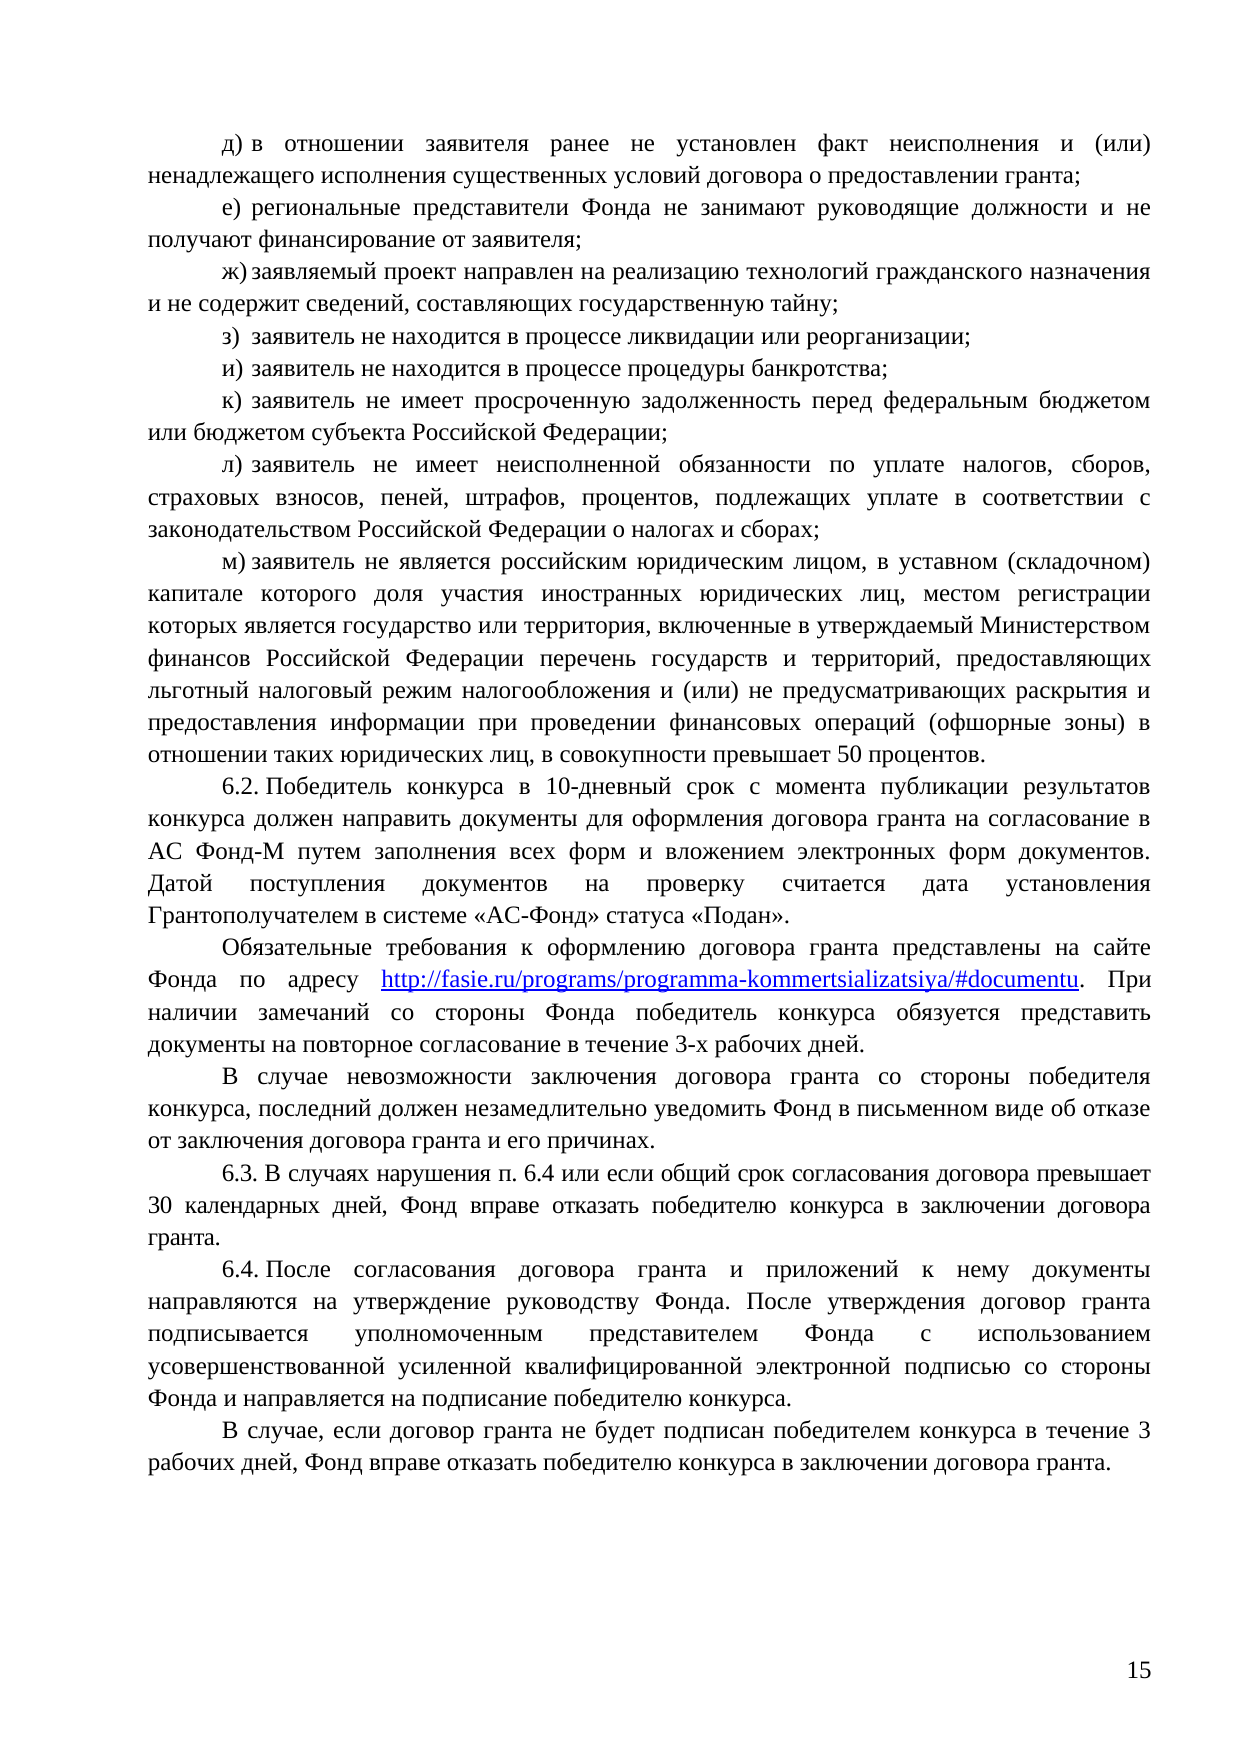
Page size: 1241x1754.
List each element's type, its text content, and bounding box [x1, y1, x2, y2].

list заявитель не имеет неисполненной обязанности по уплате налогов, сборов, страховых взносов, пеней, штрафов, процентов, подлежащих уплате в соответствии с законодательством Российской Федерации о налогах и сборах; [148, 449, 1152, 543]
text 6.2. Победитель конкурса в 10-дневный срок с момента публикации результатов конкурса должен направить документы для оформления договора гранта на согласование в АС Фонд-М путем заполнения всех форм и вложением электронных форм документов. Датой поступления документов на проверку считается дата установления Грантополучателем в системе «АС-Фонд» статуса «Подан». [148, 771, 1152, 929]
text В случае, если договор гранта не будет подписан победителем конкурса в течение 3 рабочих дней, Фонд вправе отказать победителю конкурса в заключении договора гранта. [148, 1415, 1152, 1476]
list заявитель не является российским юридическим лицом, в уставном (складочном) капитале которого доля участия иностранных юридических лиц, местом регистрации которых является государство или территория, включенные в утверждаемый Министерством финансов Российской Федерации перечень государств и территорий, предоставляющих льготный налоговый режим налогообложения и (или) не предусматривающих раскрытия и предоставления информации при проведении финансовых операций (офшорные зоны) в отношении таких юридических лиц, в совокупности превышает 50 процентов. [148, 546, 1152, 768]
text В случае невозможности заключения договора гранта со стороны победителя конкурса, последний должен незамедлительно уведомить Фонд в письменном виде об отказе от заключения договора гранта и его причинах. [148, 1061, 1152, 1154]
list региональные представители Фонда не занимают руководящие должности и не получают финансирование от заявителя; [148, 192, 1152, 253]
text 6.3. В случаях нарушения п. 6.4 или если общий срок согласования договора превышает 30 календарных дней, Фонд вправе отказать победителю конкурса в заключении договора гранта. [148, 1158, 1152, 1251]
text 6.4. После согласования договора гранта и приложений к нему документы направляются на утверждение руководству Фонда. После утверждения договор гранта подписывается уполномоченным представителем Фонда с использованием усовершенствованной усиленной квалифицированной электронной подписью со стороны Фонда и направляется на подписание победителю конкурса. [148, 1254, 1152, 1412]
list заявитель не находится в процессе процедуры банкротства; [148, 353, 1152, 382]
list заявляемый проект направлен на реализацию технологий гражданского назначения и не содержит сведений, составляющих государственную тайну; [148, 256, 1152, 317]
list заявитель не находится в процессе ликвидации или реорганизации; [148, 321, 1152, 349]
list в отношении заявителя ранее не установлен факт неисполнения и (или) ненадлежащего исполнения существенных условий договора о предоставлении гранта; [148, 128, 1152, 188]
text Обязательные требования к оформлению договора гранта представлены на сайте Фонда по адресу http://fasie.ru/programs/programma-kommertsializatsiya/#documentu. При наличии замечаний со стороны Фонда победитель конкурса обязуется представить документы на повторное согласование в течение 3-х рабочих дней. [148, 932, 1152, 1058]
list заявитель не имеет просроченную задолженность перед федеральным бюджетом или бюджетом субъекта Российской Федерации; [148, 385, 1152, 446]
